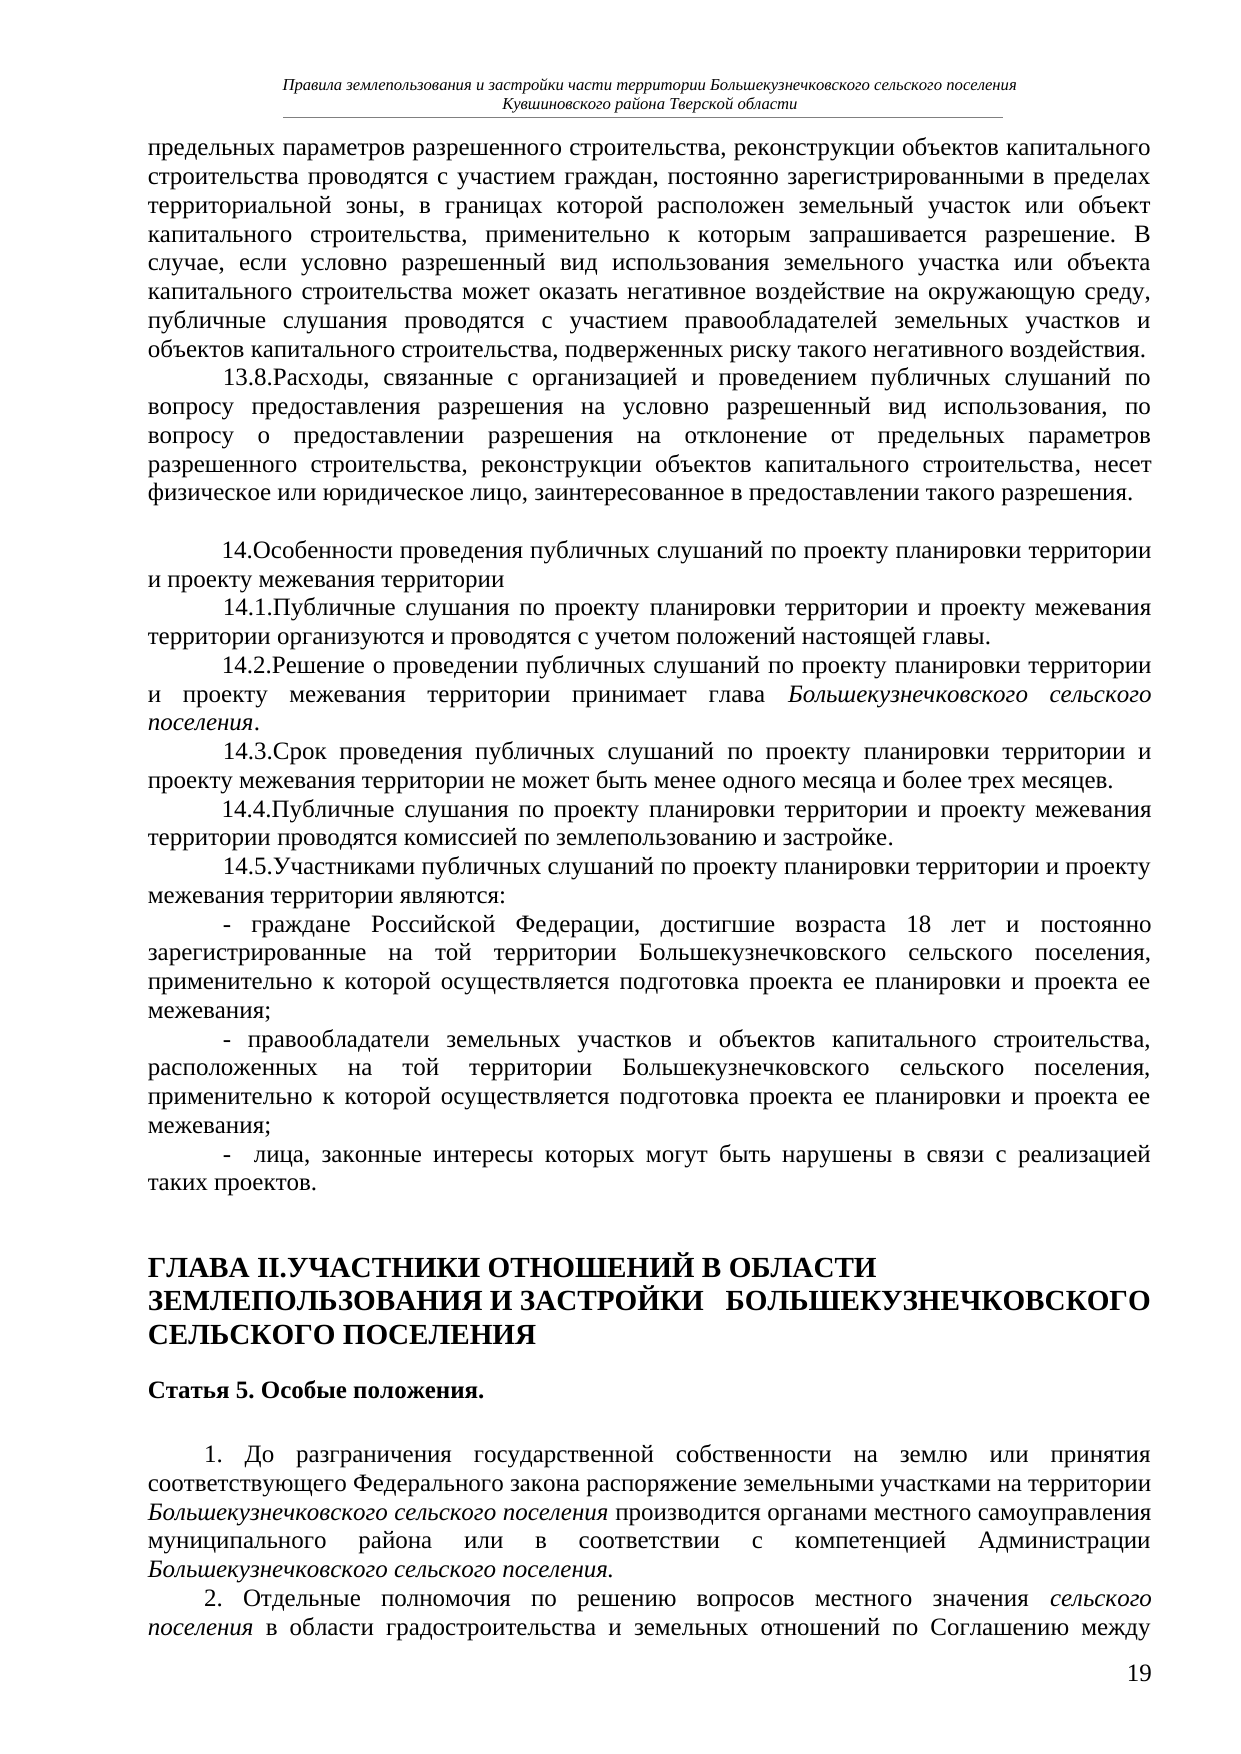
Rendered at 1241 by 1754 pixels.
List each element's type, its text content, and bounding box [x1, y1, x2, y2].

text 13.8.Расходы, связанные с организацией и проведением публичных слушаний по вопросу предоставления разрешения на условно разрешенный вид использования, по вопросу о предоставлении разрешения на отклонение от предельных параметров разрешенного строительства, реконструкции объектов капитального строительства, несет физическое или юридическое лицо, заинтересованное в предоставлении такого разрешения. [148, 449, 1152, 506]
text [148, 161, 1152, 362]
text 14.Особенности проведения публичных слушаний по проекту планировки территории и проекту межевания территории [148, 535, 1152, 592]
text - лица, законные интересы которых могут быть нарушены в связи с реализацией таких проектов. [148, 1139, 1152, 1196]
subtitle Статья 5. Особые положения. [148, 1376, 1152, 1404]
text - граждане Российской Федерации, достигшие возраста 18 лет и постоянно зарегистрированные на той территории Большекузнечковского сельского поселения, применительно к которой осуществляется подготовка проекта ее планировки и проекта ее межевания; [148, 909, 1152, 1024]
text 13.8.Расходы, связанные с организацией и проведением публичных слушаний по вопросу предоставления разрешения на условно разрешенный вид использования, по вопросу о предоставлении разрешения на отклонение от предельных параметров разрешенного строительства, реконструкции объектов капитального строительства, несет физическое или юридическое лицо, заинтересованное в предоставлении такого разрешения. [148, 362, 1152, 449]
text 14.1.Публичные слушания по проекту планировки территории и проекту межевания территории организуются и проводятся с учетом положений настоящей главы. [148, 592, 1152, 650]
text 14.3.Срок проведения публичных слушаний по проекту планировки территории и проекту межевания территории не может быть менее одного месяца и более трех месяцев. [714, 736, 1152, 794]
text 14.3.Срок проведения публичных слушаний по проекту планировки территории и проекту межевания территории не может быть менее одного месяца и более трех месяцев. [148, 736, 485, 794]
text - правообладатели земельных участков и объектов капитального строительства, расположенных на той территории Большекузнечковского сельского поселения, применительно к которой осуществляется подготовка проекта ее планировки и проекта ее межевания; [148, 1024, 1152, 1139]
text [148, 1583, 1152, 1641]
text 14.5.Участниками публичных слушаний по проекту планировки территории и проекту межевания территории являются: [148, 851, 1152, 909]
text 1. До разграничения государственной собственности на землю или принятия соответствующего Федерального закона распоряжение земельными участками на территории Большекузнечковского сельского поселения производится органами местного самоуправления муниципального района или в соответствии с компетенцией Администрации Большекузнечковского сельского поселения. [148, 1439, 1152, 1583]
text 14.4.Публичные слушания по проекту планировки территории и проекту межевания территории проводятся комиссией по землепользованию и застройке. [148, 794, 1152, 851]
subtitle ГЛАВА II.УЧАСТНИКИ ОТНОШЕНИЙ В ОБЛАСТИ ЗЕМЛЕПОЛЬЗОВАНИЯ И ЗАСТРОЙКИ БОЛЬШЕКУЗНЕЧКОВСКОГО СЕЛЬСКОГО ПОСЕЛЕНИЯ [148, 1250, 1152, 1351]
text 14.2.Решение о проведении публичных слушаний по проекту планировки территории и проекту межевания территории принимает глава Большекузнечковского сельского поселения. [148, 650, 1152, 736]
